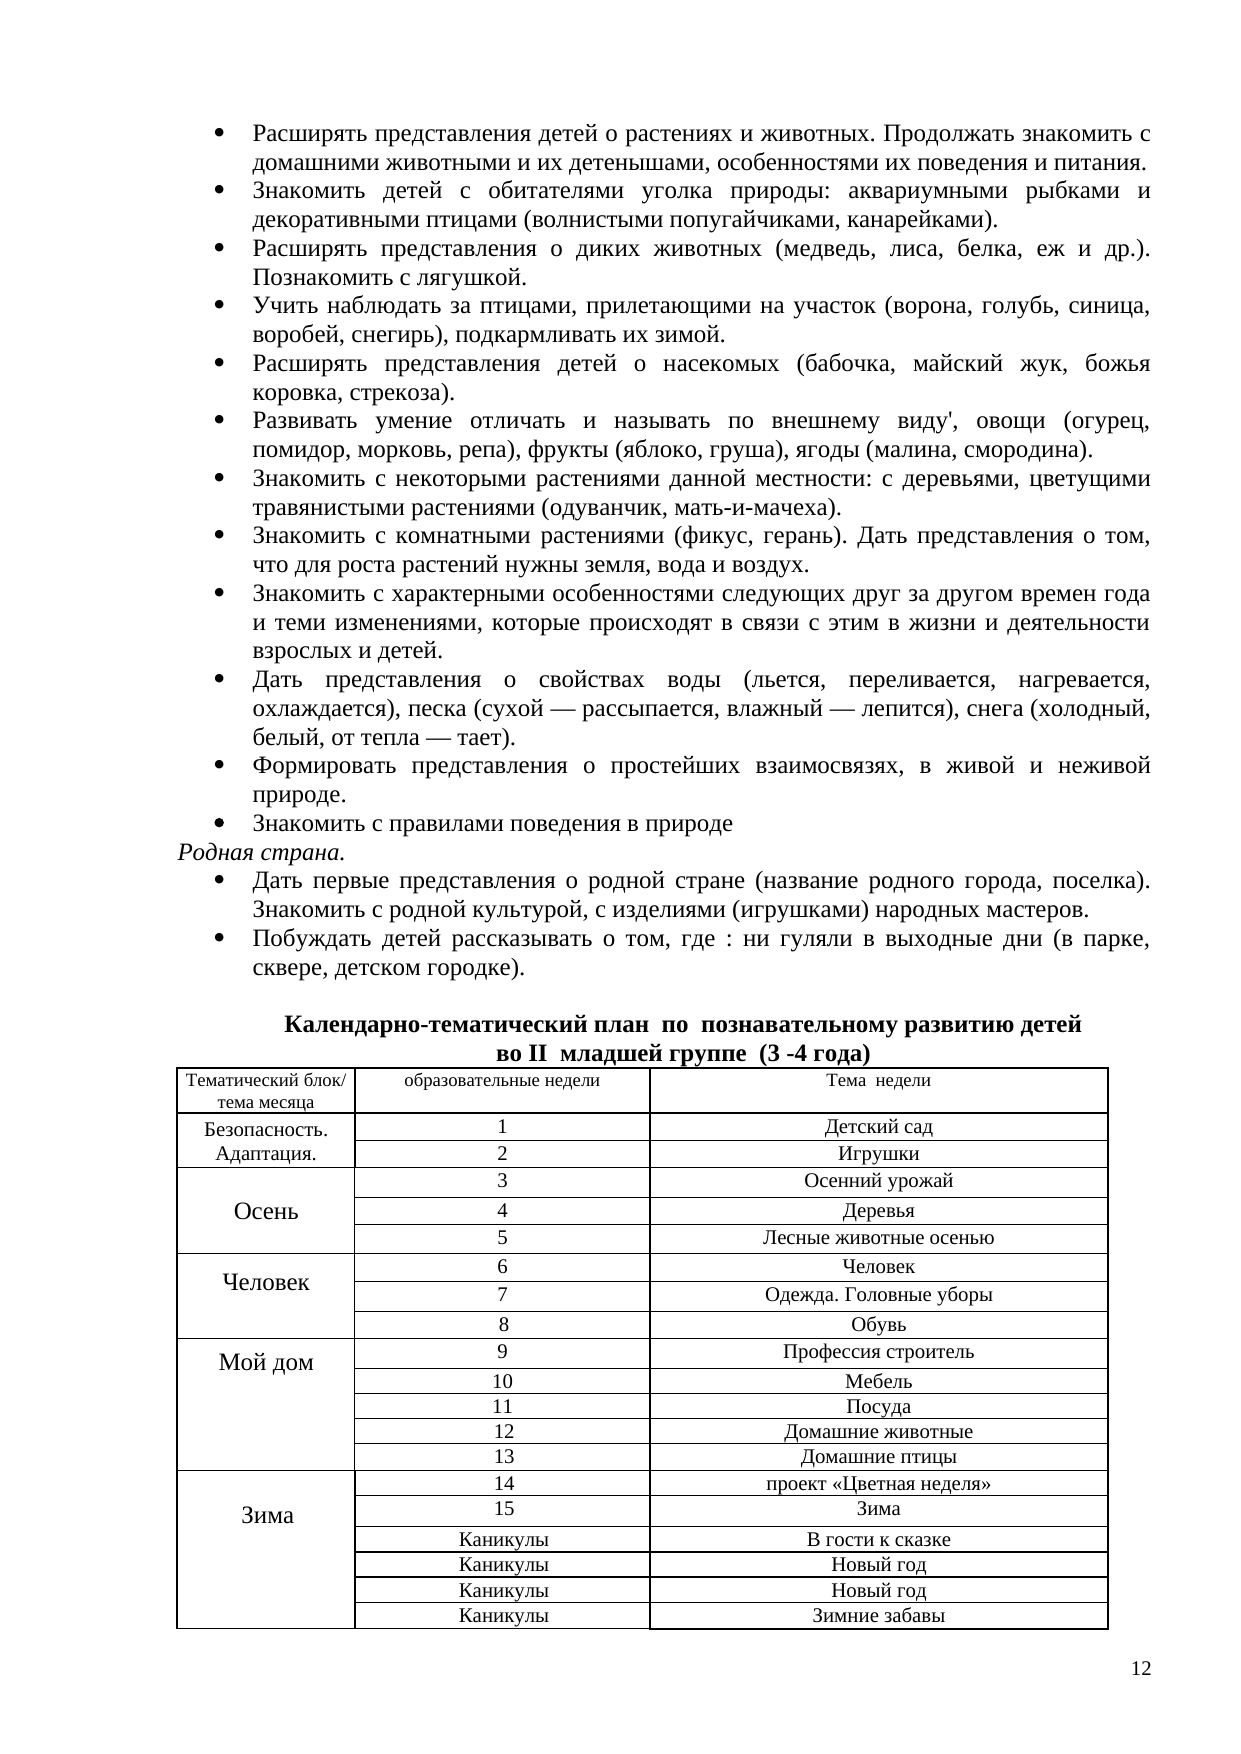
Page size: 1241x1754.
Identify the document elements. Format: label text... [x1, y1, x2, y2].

table_cell Мебель [651, 1369, 1107, 1393]
text во II младшей группе (3 -4 года) [215, 1038, 1152, 1067]
text Календарно-тематический план по познавательному развитию детей [215, 1009, 1152, 1038]
table_cell Человек [178, 1254, 354, 1338]
list Знакомить с некоторыми растениями данной местности: с деревьями, цветущими травянистыми растениями (одуванчик, мать-и-мачеха). [215, 463, 1152, 521]
table_cell Зима [178, 1471, 354, 1628]
table_cell Новый год [651, 1578, 1107, 1602]
list Формировать представления о простейших взаимосвязях, в живой и неживой природе. [215, 751, 1152, 808]
table_cell 14 [356, 1471, 649, 1495]
table_cell Детский сад [651, 1114, 1107, 1139]
table_cell Домашние животные [651, 1419, 1107, 1443]
table_cell Мой дом [178, 1339, 354, 1470]
list Дать представления о свойствах воды (льется, переливается, нагревается, охлаждается), песка (сухой — рассыпается, влажный — лепится), снега (холодный, белый, от тепла — тает). [215, 664, 1152, 751]
table_cell Безопасность. Адаптация. [178, 1114, 354, 1167]
table_cell 15 [356, 1496, 649, 1526]
table_cell Каникулы [356, 1578, 649, 1602]
table_cell 4 [355, 1198, 649, 1224]
table_cell Игрушки [651, 1141, 1107, 1167]
table_cell Каникулы [356, 1527, 649, 1551]
table_cell Каникулы [356, 1553, 649, 1576]
table_cell 12 [355, 1419, 649, 1443]
table_cell 3 [355, 1168, 649, 1197]
table_cell Зимние забавы [651, 1603, 1107, 1628]
table_cell 13 [355, 1444, 649, 1470]
list Развивать умение отличать и называть по внешнему виду', овощи (огурец, помидор, морковь, репа), фрукты (яблоко, груша), ягоды (малина, смородина). [215, 406, 1152, 463]
table_cell Каникулы [356, 1603, 649, 1628]
list Дать первые представления о родной стране (название родного города, поселка). Знакомить с родной культурой, с изделиями (игрушками) народных мастеров. [215, 866, 1152, 923]
table_cell 5 [355, 1225, 649, 1253]
table_cell 6 [355, 1254, 649, 1281]
table_cell Домашние птицы [651, 1444, 1107, 1470]
table_header Тема недели [651, 1069, 1107, 1112]
table_header образовательные недели [356, 1069, 649, 1112]
table_cell Осень [178, 1168, 354, 1253]
list Знакомить с правилами поведения в природе [215, 808, 1152, 837]
list Знакомить с характерными особенностями следующих друг за другом времен года и теми изменениями, которые происходят в связи с этим в жизни и деятельности взрослых и детей. [215, 578, 1152, 664]
table_cell Зима [651, 1496, 1107, 1526]
list Знакомить детей с обитателями уголка природы: аквариумными рыбками и декоративными птицами (волнистыми попугайчиками, канарейками). [215, 176, 1152, 233]
table_cell Осенний урожай [651, 1168, 1107, 1197]
table_cell 7 [355, 1282, 649, 1311]
table_cell В гости к сказке [651, 1527, 1107, 1551]
table_cell 2 [356, 1141, 649, 1167]
table_cell 10 [355, 1369, 649, 1393]
table_header Тематический блок/ тема месяца [178, 1069, 354, 1112]
list Знакомить с комнатными растениями (фикус, герань). Дать представления о том, что для роста растений нужны земля, вода и воздух. [215, 521, 1152, 578]
table_cell 9 [355, 1339, 649, 1368]
table_cell Обувь [651, 1312, 1107, 1338]
list Расширять представления детей о насекомых (бабочка, майский жук, божья коровка, стрекоза). [215, 348, 1152, 406]
table_cell 1 [356, 1114, 649, 1139]
table_cell Посуда [651, 1394, 1107, 1418]
table_cell Профессия строитель [651, 1339, 1107, 1368]
list Расширять представления детей о растениях и животных. Продолжать знакомить с домашними животными и их детенышами, особенностями их поведения и питания. [215, 118, 1152, 176]
table_cell 8 [355, 1312, 649, 1338]
list Учить наблюдать за птицами, прилетающими на участок (ворона, голубь, синица, воробей, снегирь), подкармливать их зимой. [215, 291, 1152, 348]
table_cell Лесные животные осенью [651, 1225, 1107, 1253]
table_cell Одежда. Головные уборы [651, 1282, 1107, 1311]
table_cell проект «Цветная неделя» [651, 1471, 1107, 1495]
table_cell Новый год [651, 1553, 1107, 1576]
table_cell 11 [355, 1394, 649, 1418]
text Родная страна. [177, 837, 1152, 866]
table_cell Деревья [651, 1198, 1107, 1224]
list Побуждать детей рассказывать о том, где : ни гуляли в выходные дни (в парке, сквере, детском городке). [215, 923, 1152, 981]
list Расширять представления о диких животных (медведь, лиса, белка, еж и др.). Познакомить с лягушкой. [215, 233, 1152, 291]
table_cell Человек [651, 1254, 1107, 1281]
